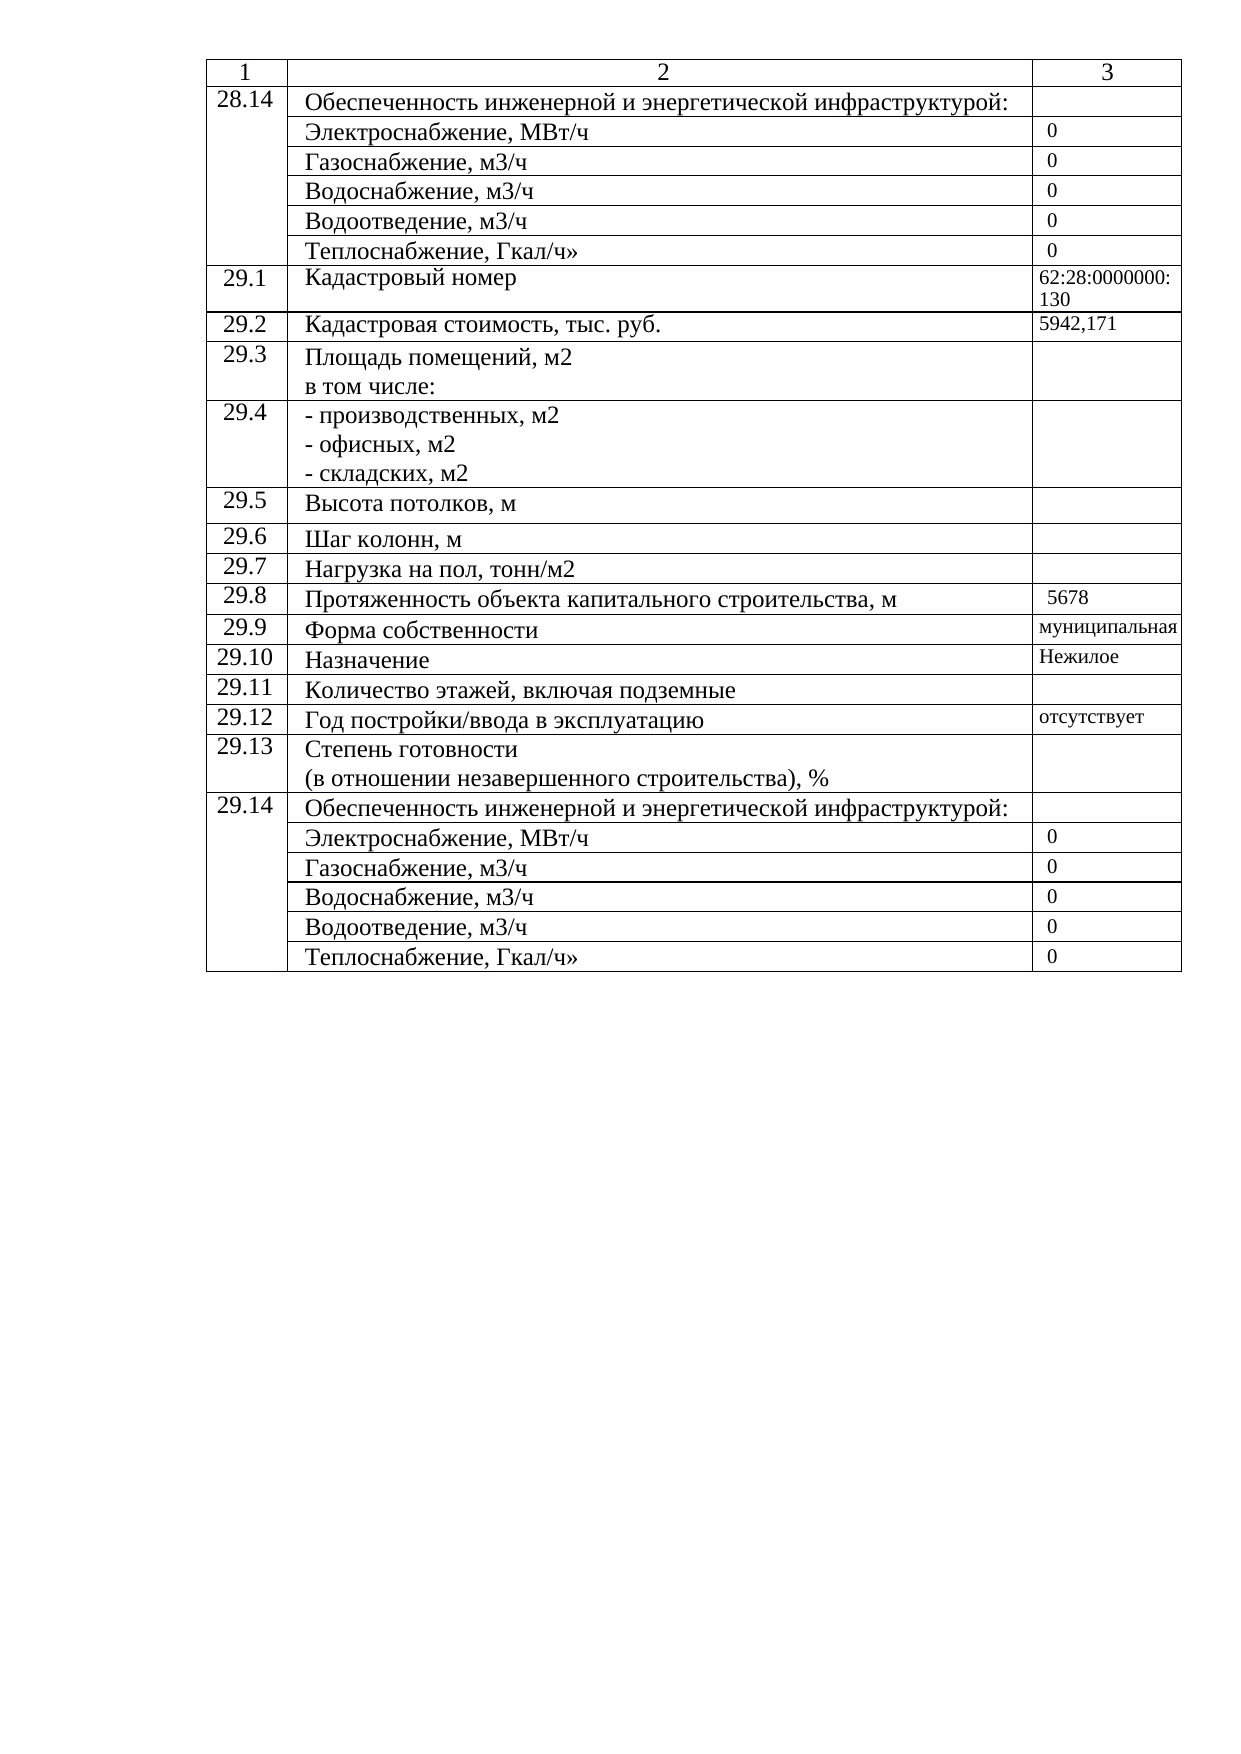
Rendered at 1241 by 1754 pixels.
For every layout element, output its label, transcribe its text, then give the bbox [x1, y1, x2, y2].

table_cell 0 [1033, 823, 1181, 852]
table_cell 0 [1033, 883, 1181, 911]
table_cell Теплоснабжение, Гкал/ч» [288, 236, 1032, 265]
table_cell 29.9 [207, 615, 287, 644]
table_cell [1033, 87, 1181, 116]
table_header 2 [288, 60, 1032, 86]
table_cell 29.1 [207, 266, 287, 311]
table_cell Степень готовности (в отношении незавершенного строительства), % [288, 735, 1032, 792]
table_cell 29.6 [207, 524, 287, 553]
table_cell Обеспеченность инженерной и энергетической инфраструктурой: [288, 793, 1032, 822]
table_cell Нежилое [1033, 645, 1181, 674]
table_cell Теплоснабжение, Гкал/ч» [288, 942, 1032, 971]
table_cell 0 [1033, 147, 1181, 175]
table_cell Количество этажей, включая подземные [288, 675, 1032, 704]
table_cell 29.5 [207, 488, 287, 523]
table_cell 29.11 [207, 675, 287, 704]
table_cell Электроснабжение, МВт/ч [288, 117, 1032, 146]
table_cell Водоснабжение, м3/ч [288, 176, 1032, 205]
table_cell Водоотведение, м3/ч [288, 206, 1032, 235]
table_cell Обеспеченность инженерной и энергетической инфраструктурой: [288, 87, 1032, 116]
table_cell [1033, 554, 1181, 583]
table_cell [1033, 488, 1181, 523]
table_cell 28.14 [207, 87, 287, 265]
table_cell Нагрузка на пол, тонн/м2 [288, 554, 1032, 583]
table_cell 5942,171 [1033, 313, 1181, 341]
table_cell 0 [1033, 176, 1181, 205]
table_cell 29.7 [207, 554, 287, 583]
table_cell Высота потолков, м [288, 488, 1032, 523]
table_cell 29.2 [207, 313, 287, 341]
table_cell Кадастровый номер [288, 266, 1032, 311]
table_cell Газоснабжение, м3/ч [288, 853, 1032, 881]
table_cell [1033, 401, 1181, 487]
table_cell 5678 [1033, 584, 1181, 614]
table_cell Электроснабжение, МВт/ч [288, 823, 1032, 852]
table_cell 0 [1033, 236, 1181, 265]
table_cell 29.8 [207, 584, 287, 614]
table_cell 0 [1033, 942, 1181, 971]
table_cell Водоотведение, м3/ч [288, 912, 1032, 941]
table_cell [1033, 735, 1181, 792]
table_header 1 [207, 60, 287, 86]
table_cell [1033, 793, 1181, 822]
table_cell Год постройки/ввода в эксплуатацию [288, 705, 1032, 733]
table_cell 29.3 [207, 342, 287, 399]
table_cell Форма собственности [288, 615, 1032, 644]
table_cell Назначение [288, 645, 1032, 674]
table_header 3 [1033, 60, 1181, 86]
table_cell [1033, 675, 1181, 704]
table_cell отсутствует [1033, 705, 1181, 733]
table_cell 0 [1033, 853, 1181, 881]
table_cell Кадастровая стоимость, тыс. руб. [288, 313, 1032, 341]
table_cell 62:28:0000000: 130 [1033, 266, 1181, 311]
table_cell 0 [1033, 912, 1181, 941]
table_cell Водоснабжение, м3/ч [288, 883, 1032, 911]
table_cell Газоснабжение, м3/ч [288, 147, 1032, 175]
table_cell 29.13 [207, 735, 287, 792]
table_cell [1033, 524, 1181, 553]
table_cell [1033, 342, 1181, 399]
table_cell 0 [1033, 206, 1181, 235]
table_cell Протяженность объекта капитального строительства, м [288, 584, 1032, 614]
table_cell 29.12 [207, 705, 287, 733]
table_cell - производственных, м2 - офисных, м2 - складских, м2 [288, 401, 1032, 487]
table_cell 0 [1033, 117, 1181, 146]
table_cell 29.14 [207, 793, 287, 971]
table_cell 29.10 [207, 645, 287, 674]
table_cell 29.4 [207, 401, 287, 487]
table_cell Площадь помещений, м2 в том числе: [288, 342, 1032, 399]
table_cell Шаг колонн, м [288, 524, 1032, 553]
table_cell муниципальная [1033, 615, 1181, 644]
